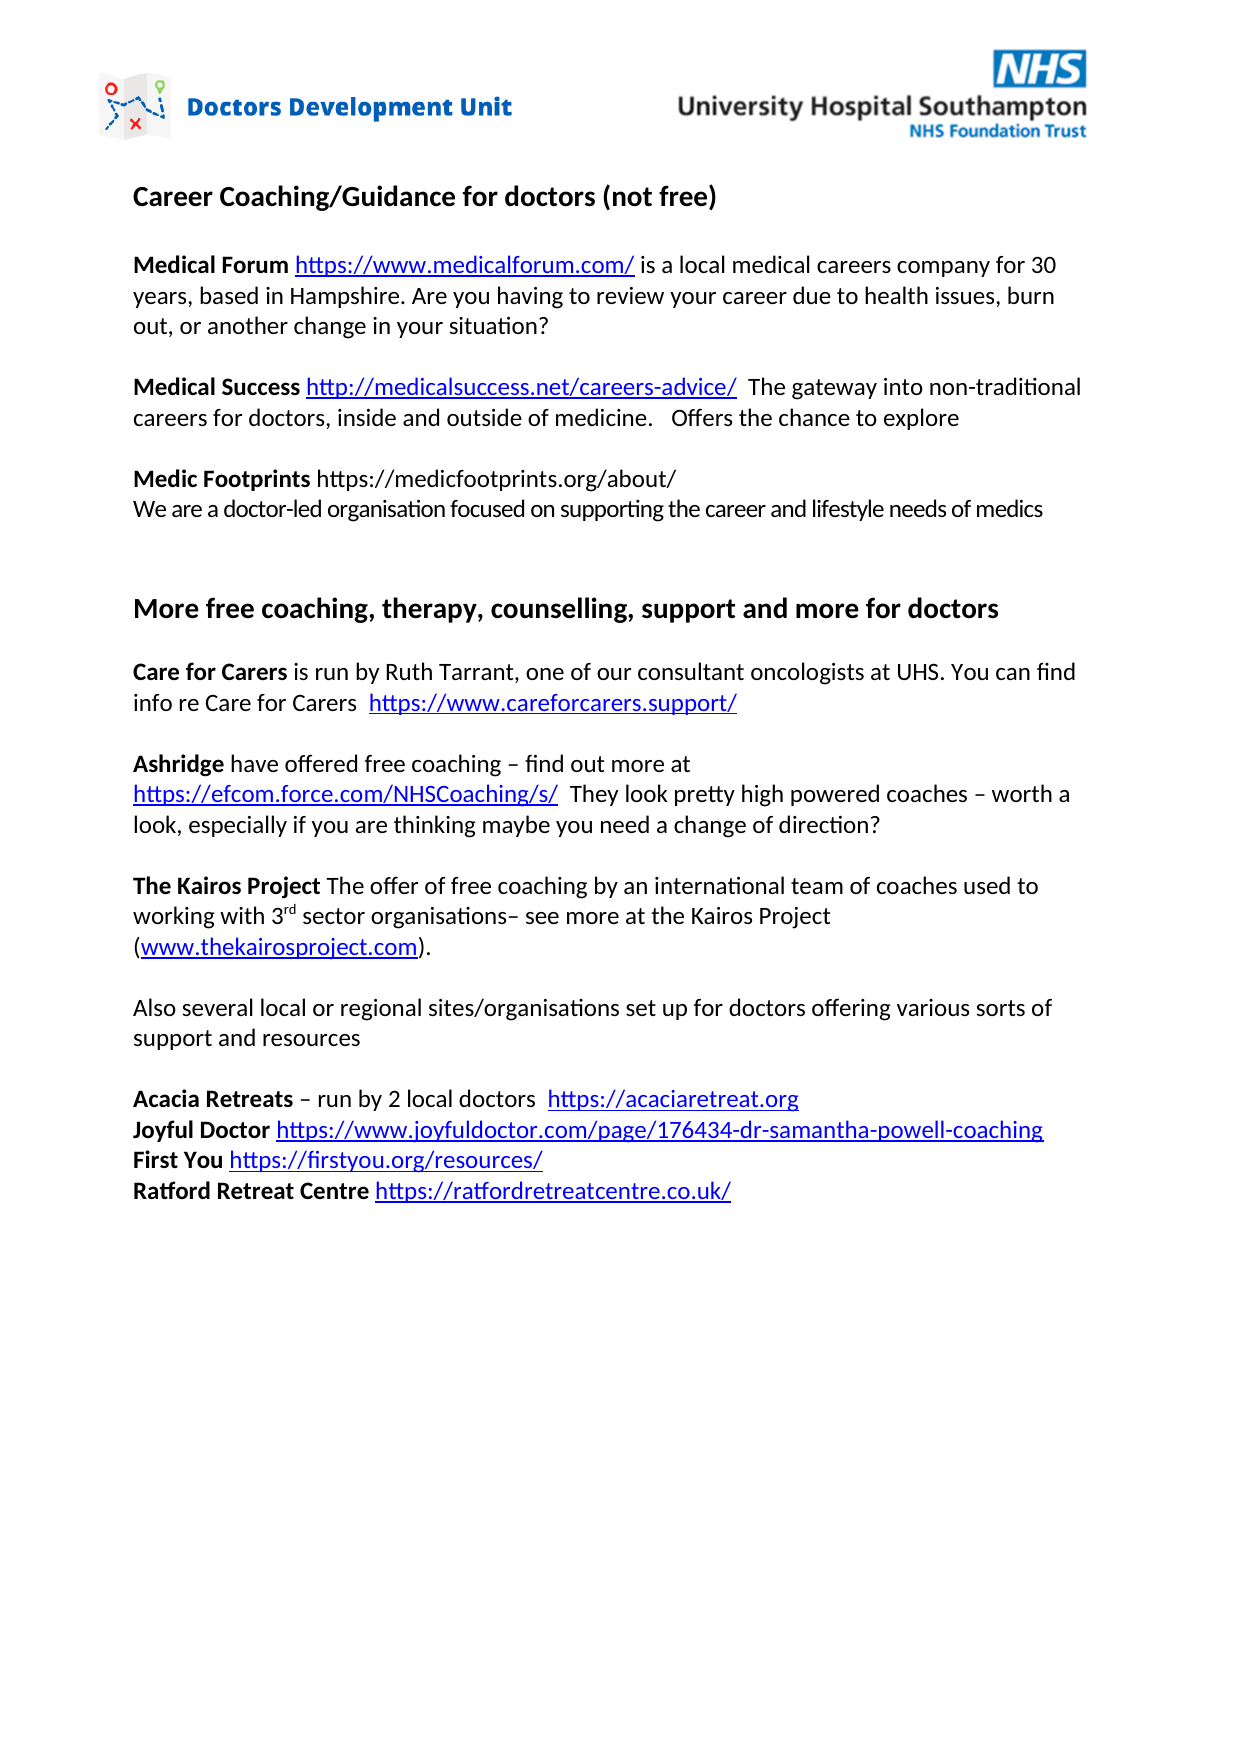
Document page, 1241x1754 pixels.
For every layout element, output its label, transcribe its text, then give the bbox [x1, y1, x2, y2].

text The Kairos Project The offer of free coaching by an international team of coaches used to working with 3rd sector organisations– see more at the Kairos Project (www.thekairosproject.com). [133, 870, 1093, 961]
text Medical Forum https://www.medicalforum.com/ is a local medical careers company for 30 years, based in Hampshire. Are you having to review your career due to health issues, burn out, or another change in your situation? [133, 249, 1093, 341]
text Acacia Retreats – run by 2 local doctors https://acaciaretreat.org [133, 1083, 1093, 1114]
picture [672, 44, 1093, 143]
text Care for Carers is run by Ruth Tarrant, one of our consultant oncologists at UHS. You can find info re Care for Carers https://www.careforcarers.support/ [133, 656, 1093, 717]
text First You https://firstyou.org/resources/​ [133, 1144, 1093, 1175]
text Joyful Doctor https://www.joyfuldoctor.com/page/176434-dr-samantha-powell-coaching [133, 1114, 1093, 1144]
picture [88, 67, 519, 143]
text Medic Footprints https://medicfootprints.org/about/ [133, 463, 1093, 493]
text More free coaching, therapy, counselling, support and more for doctors [133, 590, 1093, 626]
text We are a doctor-led organisation focused on supporting the career and lifestyle needs of medics [133, 493, 1093, 524]
text Also several local or regional sites/organisations set up for doctors offering various sorts of support and resources [133, 992, 1093, 1053]
text Ratford Retreat Centre https://ratfordretreatcentre.co.uk/ [133, 1175, 1093, 1206]
text Career Coaching/Guidance for doctors (not free) [133, 178, 1093, 214]
text Medical Success http://medicalsuccess.net/careers-advice/ The gateway into non-traditional careers for doctors, inside and outside of medicine. Offers the chance to explore [133, 371, 1093, 432]
text Ashridge have offered free coaching – find out more at https://efcom.force.com/NHSCoaching/s/ They look pretty high powered coaches – worth a look, especially if you are thinking maybe you need a change of direction? [133, 748, 1093, 839]
